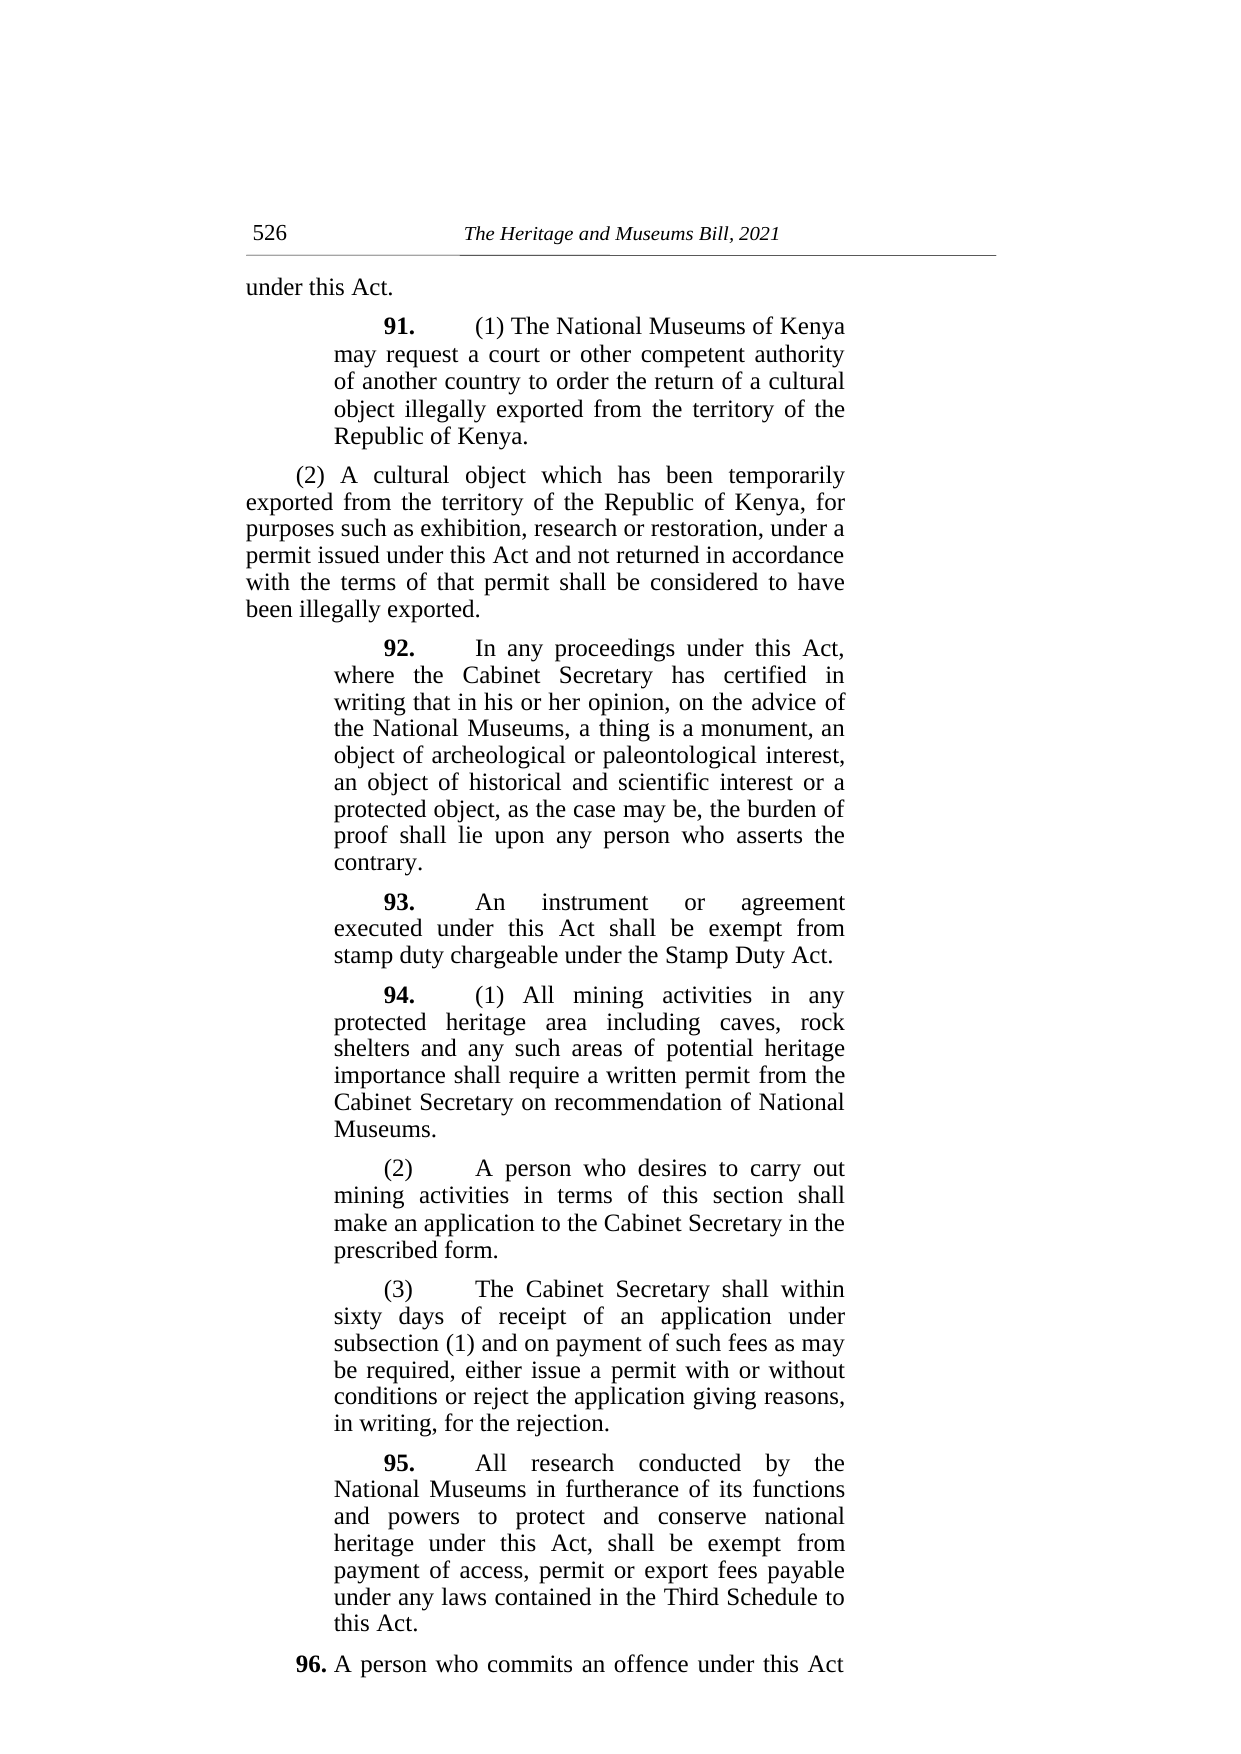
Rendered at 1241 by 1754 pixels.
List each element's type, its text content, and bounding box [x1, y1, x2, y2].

list A person who desires to carry out mining activities in terms of this section shall make an application to the Cabinet Secretary in the prescribed form. [333, 1155, 845, 1264]
list (1) All mining activities in any protected heritage area including caves, rock shelters and any such areas of potential heritage importance shall require a written permit from the Cabinet Secretary on recommendation of National Museums. [333, 982, 845, 1143]
list An instrument or agreement executed under this Act shall be exempt from stamp duty chargeable under the Stamp Duty Act. [333, 889, 845, 969]
list (1) The National Museums of Kenya may request a court or other competent authority of another country to order the return of a cultural object illegally exported from the territory of the Republic of Kenya. [333, 313, 845, 450]
list All research conducted by the National Museums in furtherance of its functions and powers to protect and conserve national heritage under this Act, shall be exempt from payment of access, permit or export fees payable under any laws contained in the Third Schedule to this Act. [333, 1450, 845, 1637]
text (2) A cultural object which has been temporarily exported from the territory of the Republic of Kenya, for purposes such as exhibition, research or restoration, under a permit issued under this Act and not returned in accordance with the terms of that permit shall be considered to have been illegally exported. [246, 462, 845, 622]
list The Cabinet Secretary shall within sixty days of receipt of an application under subsection (1) and on payment of such fees as may be required, either issue a permit with or without conditions or reject the application giving reasons, in writing, for the rejection. [333, 1276, 845, 1437]
list In any proceedings under this Act, where the Cabinet Secretary has certified in writing that in his or her opinion, on the advice of the National Museums, a thing is a monument, an object of archeological or paleontological interest, an object of historical and scientific interest or a protected object, as the case may be, the burden of proof shall lie upon any person who asserts the contrary. [333, 635, 845, 876]
list A person who commits an offence under this Act [296, 1649, 1065, 1677]
text under this Act. [246, 272, 845, 301]
